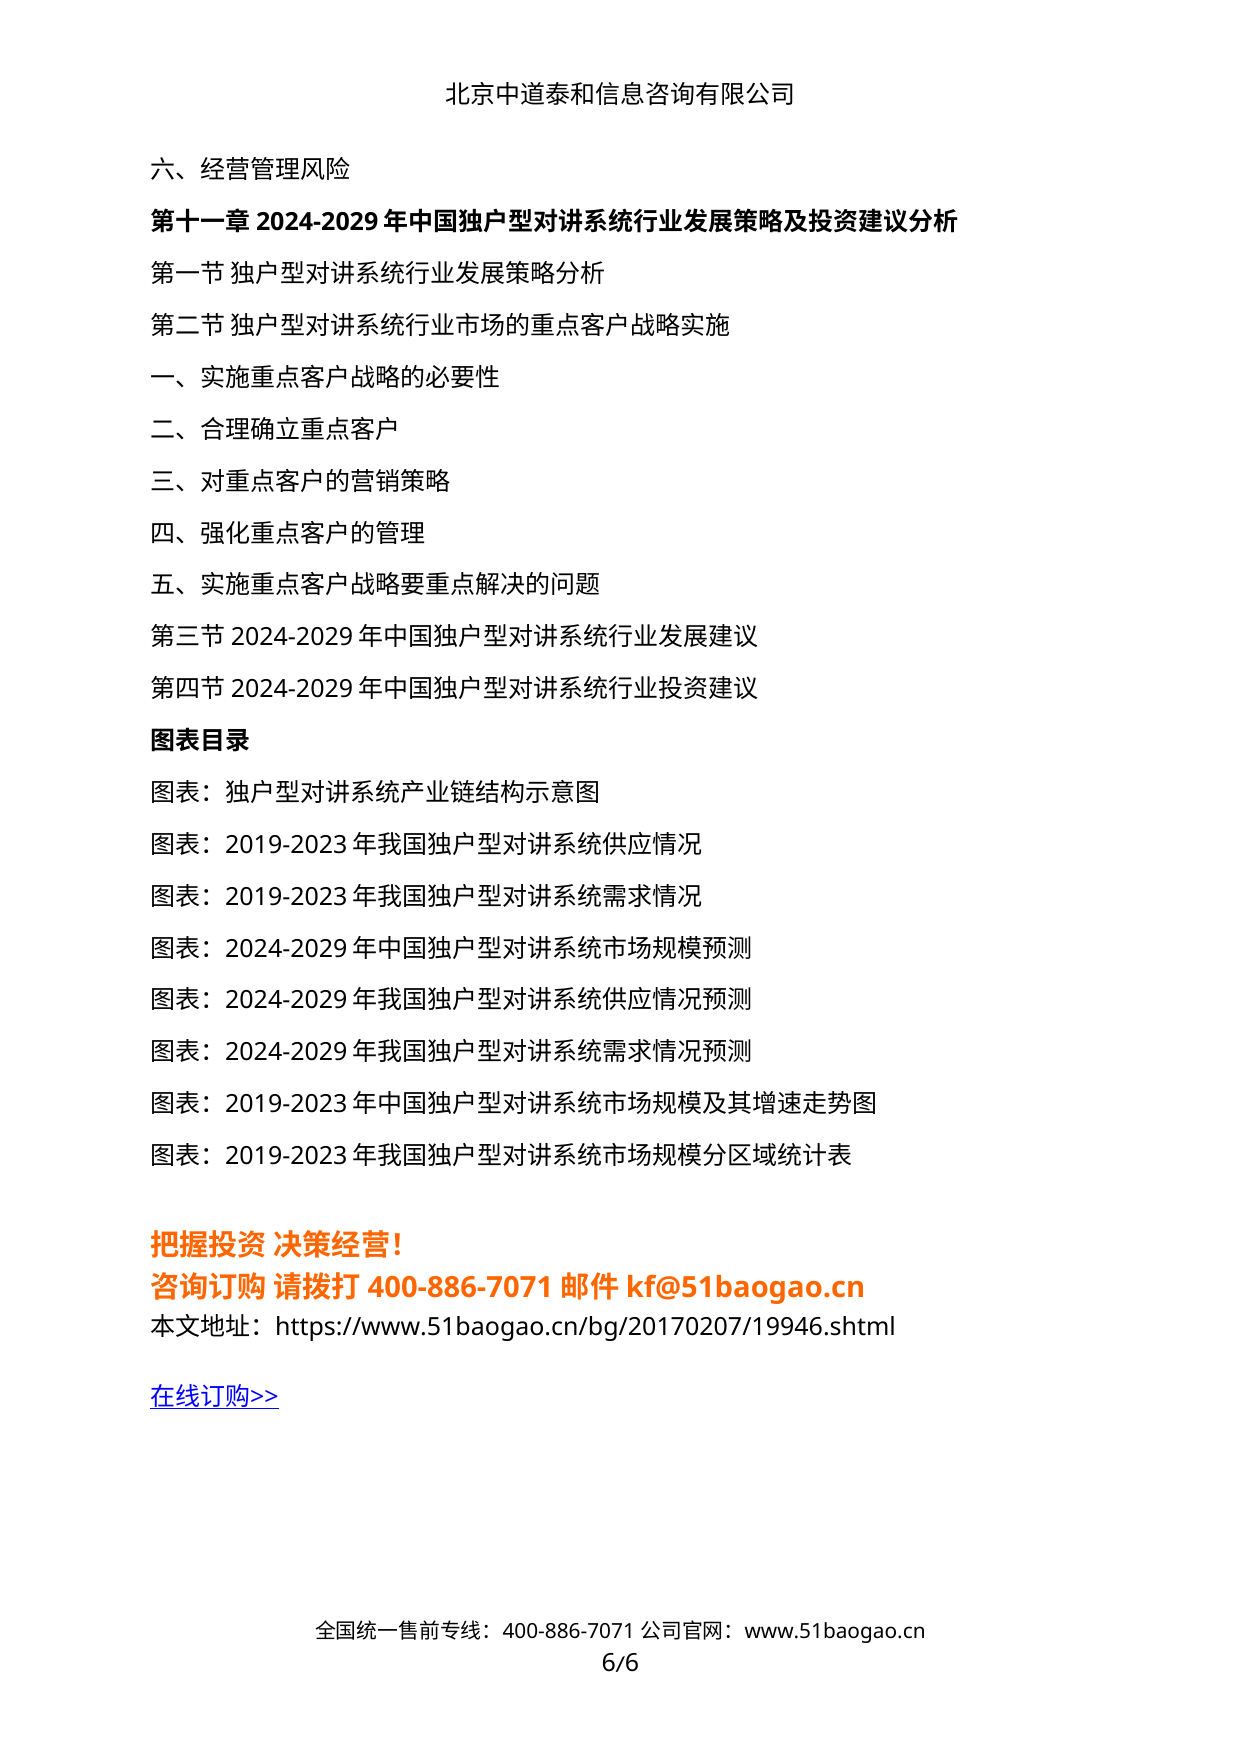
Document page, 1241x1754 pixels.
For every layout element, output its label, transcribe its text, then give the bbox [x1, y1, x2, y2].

text 第二节 独户型对讲系统行业市场的重点客户战略实施 [150, 306, 1090, 342]
text 把握投资 决策经营！咨询订购 请拨打 400-886-7071 邮件 kf@51baogao.cn本文地址：https://www.51baogao.cn/bg/20170207/19946.shtml [150, 1187, 1090, 1342]
text 六、经营管理风险 [150, 150, 1090, 186]
text 图表：2019-2023年中国独户型对讲系统市场规模及其增速走势图 [150, 1084, 1090, 1120]
text 图表：2019-2023年我国独户型对讲系统需求情况 [150, 876, 1090, 912]
text 五、实施重点客户战略要重点解决的问题 [150, 565, 1090, 601]
text 一、实施重点客户战略的必要性 [150, 357, 1090, 394]
text 图表：2019-2023年我国独户型对讲系统市场规模分区域统计表 [150, 1136, 1090, 1172]
text 图表：2024-2029年我国独户型对讲系统供应情况预测 [150, 980, 1090, 1016]
text 第四节 2024-2029年中国独户型对讲系统行业投资建议 [150, 669, 1090, 705]
text 二、合理确立重点客户 [150, 409, 1090, 446]
text 三、对重点客户的营销策略 [150, 461, 1090, 497]
text 在线订购>> [150, 1342, 1090, 1413]
text 图表：2024-2029年我国独户型对讲系统需求情况预测 [150, 1032, 1090, 1068]
text 图表目录 [150, 721, 1090, 757]
text 四、强化重点客户的管理 [150, 513, 1090, 549]
text 图表：独户型对讲系统产业链结构示意图 [150, 772, 1090, 809]
text 图表：2024-2029年中国独户型对讲系统市场规模预测 [150, 928, 1090, 964]
text 图表：2019-2023年我国独户型对讲系统供应情况 [150, 824, 1090, 861]
text 第三节 2024-2029年中国独户型对讲系统行业发展建议 [150, 617, 1090, 653]
text 第十一章 2024-2029年中国独户型对讲系统行业发展策略及投资建议分析 [150, 202, 1090, 238]
text 第一节 独户型对讲系统行业发展策略分析 [150, 254, 1090, 290]
